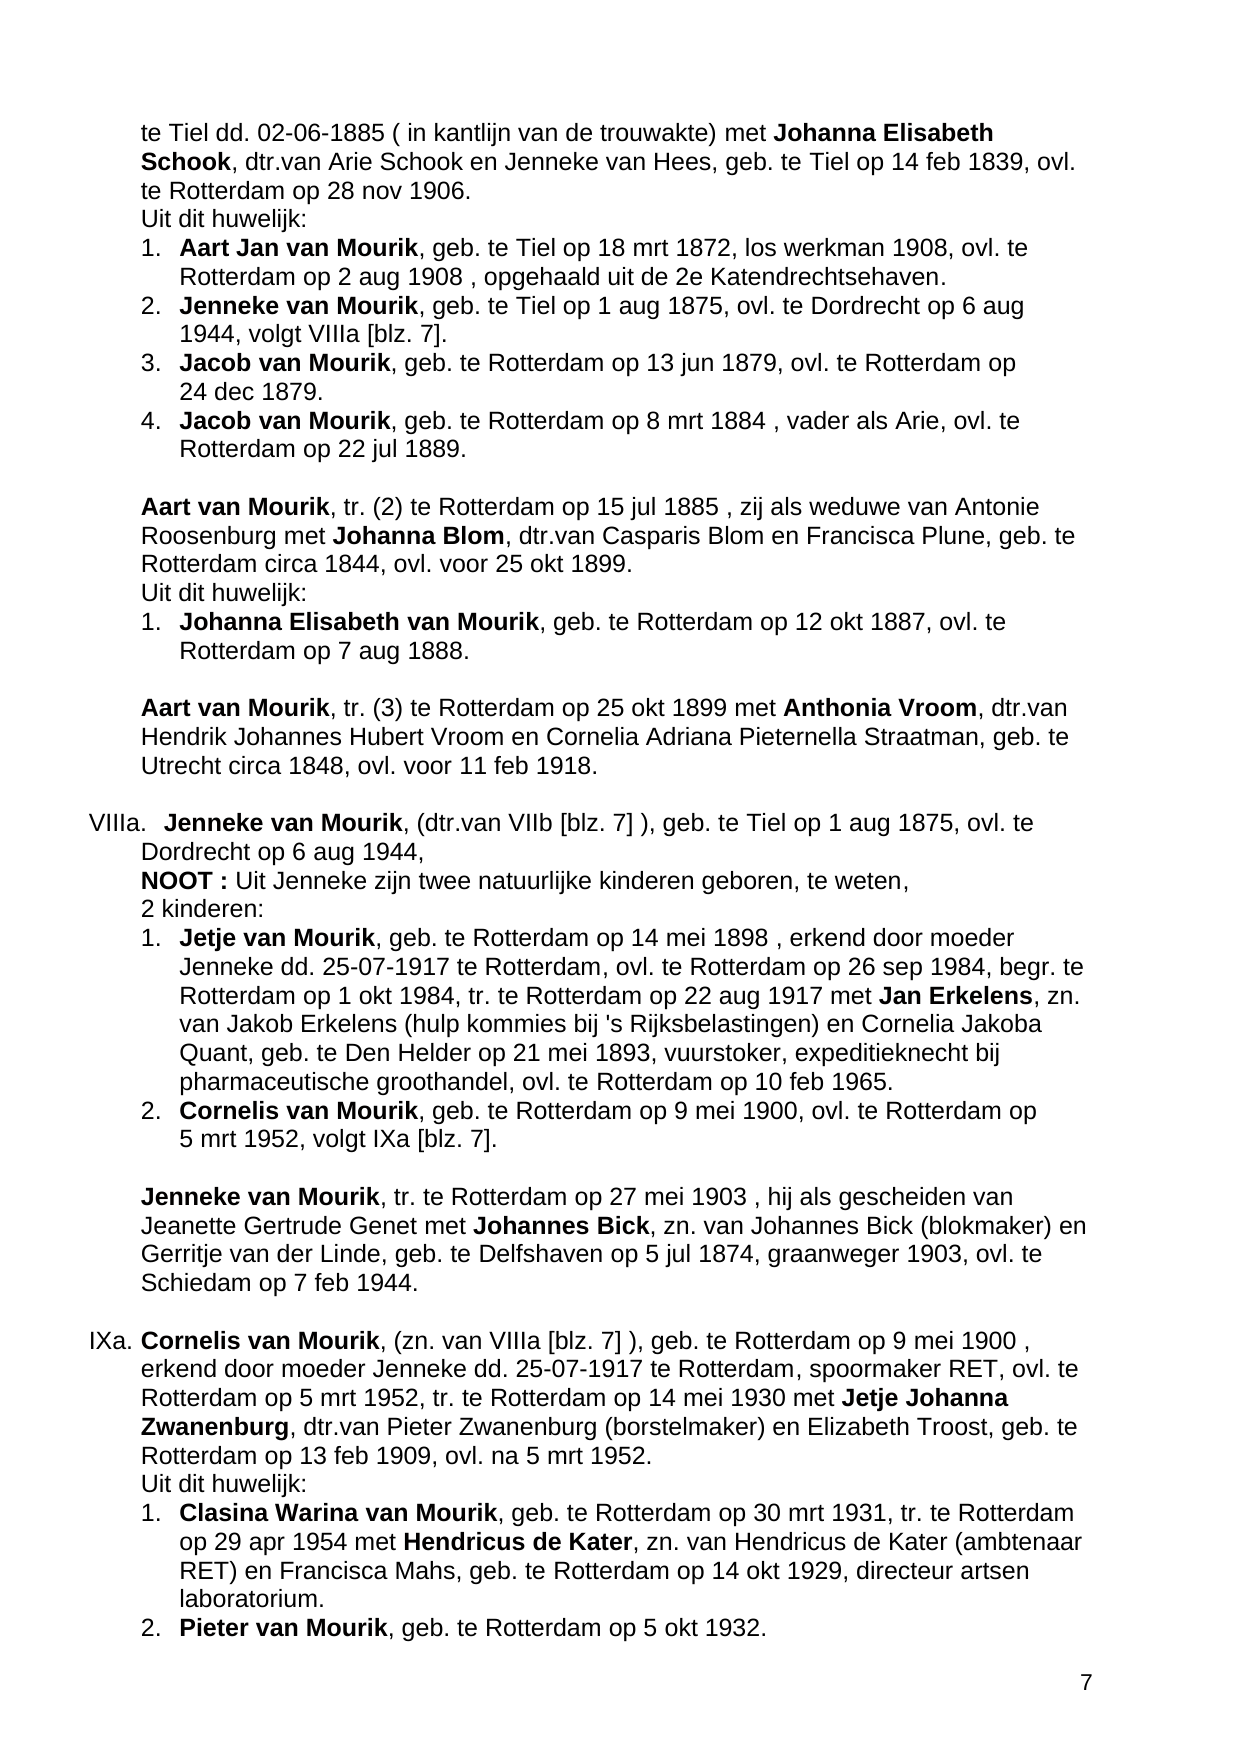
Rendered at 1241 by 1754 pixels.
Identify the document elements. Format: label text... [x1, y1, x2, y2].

text 2. Pieter van Mourik, geb. te Rotterdam op 5 okt 1932. [141, 1613, 1093, 1642]
text 2. Jenneke van Mourik, geb. te Tiel op 1 aug 1875, ovl. te Dordrecht op 6 aug 1944, volgt VIIIa [blz. 7]. [141, 291, 1093, 348]
text IXa. Cornelis van Mourik, (zn. van VIIIa [blz. 7] ), geb. te Rotterdam op 9 mei 1900 , erkend door moeder Jenneke dd. 25-07-1917 te Rotterdam, spoormaker RET, ovl. te Rotterdam op 5 mrt 1952, tr. te Rotterdam op 14 mei 1930 met Jetje Johanna Zwanenburg, dtr.van Pieter Zwanenburg (borstelmaker) en Elizabeth Troost, geb. te Rotterdam op 13 feb 1909, ovl. na 5 mrt 1952. [88, 1326, 1093, 1469]
text 4. Jacob van Mourik, geb. te Rotterdam op 8 mrt 1884 , vader als Arie, ovl. te Rotterdam op 22 jul 1889. [141, 406, 1093, 463]
text 3. Jacob van Mourik, geb. te Rotterdam op 13 jun 1879, ovl. te Rotterdam op 24 dec 1879. [141, 348, 1093, 406]
text Aart van Mourik, tr. (3) te Rotterdam op 25 okt 1899 met Anthonia Vroom, dtr.van Hendrik Johannes Hubert Vroom en Cornelia Adriana Pieternella Straatman, geb. te Utrecht circa 1848, ovl. voor 11 feb 1918. [88, 693, 1093, 779]
text 1. Aart Jan van Mourik, geb. te Tiel op 18 mrt 1872, los werkman 1908, ovl. te Rotterdam op 2 aug 1908 , opgehaald uit de 2e Katendrechtsehaven. [141, 233, 1093, 291]
text Uit dit huwelijk: [88, 1469, 1093, 1498]
text Jenneke van Mourik, tr. te Rotterdam op 27 mei 1903 , hij als gescheiden van Jeanette Gertrude Genet met Johannes Bick, zn. van Johannes Bick (blokmaker) en Gerritje van der Linde, geb. te Delfshaven op 5 jul 1874, graanweger 1903, ovl. te Schiedam op 7 feb 1944. [88, 1182, 1093, 1297]
text VIIIa. Jenneke van Mourik, (dtr.van VIIb [blz. 7] ), geb. te Tiel op 1 aug 1875, ovl. te Dordrecht op 6 aug 1944, [88, 808, 1093, 866]
text Aart van Mourik, tr. (2) te Rotterdam op 15 jul 1885 , zij als weduwe van Antonie Roosenburg met Johanna Blom, dtr.van Casparis Blom en Francisca Plune, geb. te Rotterdam circa 1844, ovl. voor 25 okt 1899. [88, 492, 1093, 578]
text 1. Jetje van Mourik, geb. te Rotterdam op 14 mei 1898 , erkend door moeder Jenneke dd. 25-07-1917 te Rotterdam, ovl. te Rotterdam op 26 sep 1984, begr. te Rotterdam op 1 okt 1984, tr. te Rotterdam op 22 aug 1917 met Jan Erkelens, zn. van Jakob Erkelens (hulp kommies bij 's Rijksbelastingen) en Cornelia Jakoba Quant, geb. te Den Helder op 21 mei 1893, vuurstoker, expeditieknecht bij pharmaceutische groothandel, ovl. te Rotterdam op 10 feb 1965. [141, 923, 1093, 1096]
text 2 kinderen: [88, 894, 1093, 923]
text 1. Clasina Warina van Mourik, geb. te Rotterdam op 30 mrt 1931, tr. te Rotterdam op 29 apr 1954 met Hendricus de Kater, zn. van Hendricus de Kater (ambtenaar RET) en Francisca Mahs, geb. te Rotterdam op 14 okt 1929, directeur artsen laboratorium. [141, 1498, 1093, 1613]
text Uit dit huwelijk: [88, 204, 1093, 233]
text 2. Cornelis van Mourik, geb. te Rotterdam op 9 mei 1900, ovl. te Rotterdam op 5 mrt 1952, volgt IXa [blz. 7]. [141, 1096, 1093, 1153]
text 1. Johanna Elisabeth van Mourik, geb. te Rotterdam op 12 okt 1887, ovl. te Rotterdam op 7 aug 1888. [141, 607, 1093, 664]
text NOOT : Uit Jenneke zijn twee natuurlijke kinderen geboren, te weten, [88, 866, 1093, 894]
text Uit dit huwelijk: [88, 578, 1093, 607]
